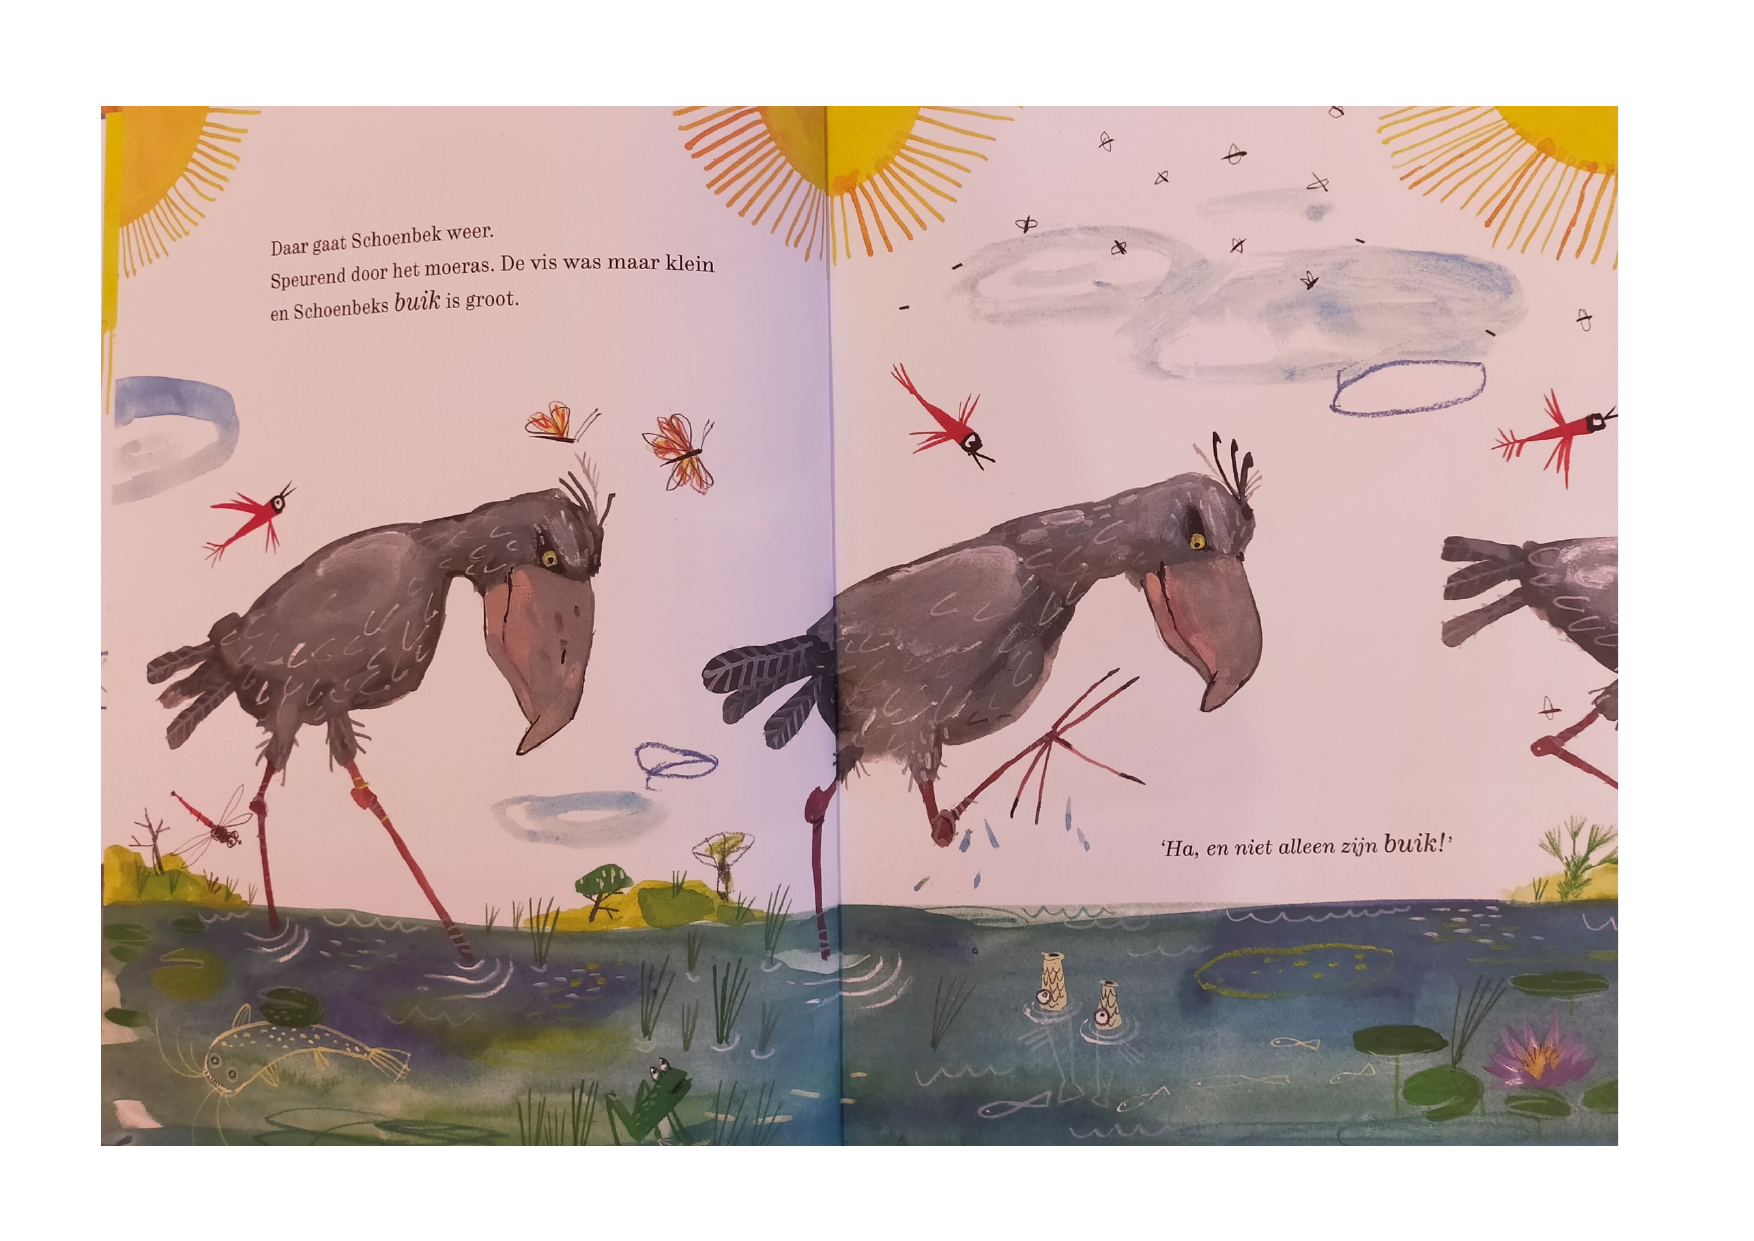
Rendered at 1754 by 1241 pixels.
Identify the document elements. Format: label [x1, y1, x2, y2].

picture [101, 106, 1619, 1146]
